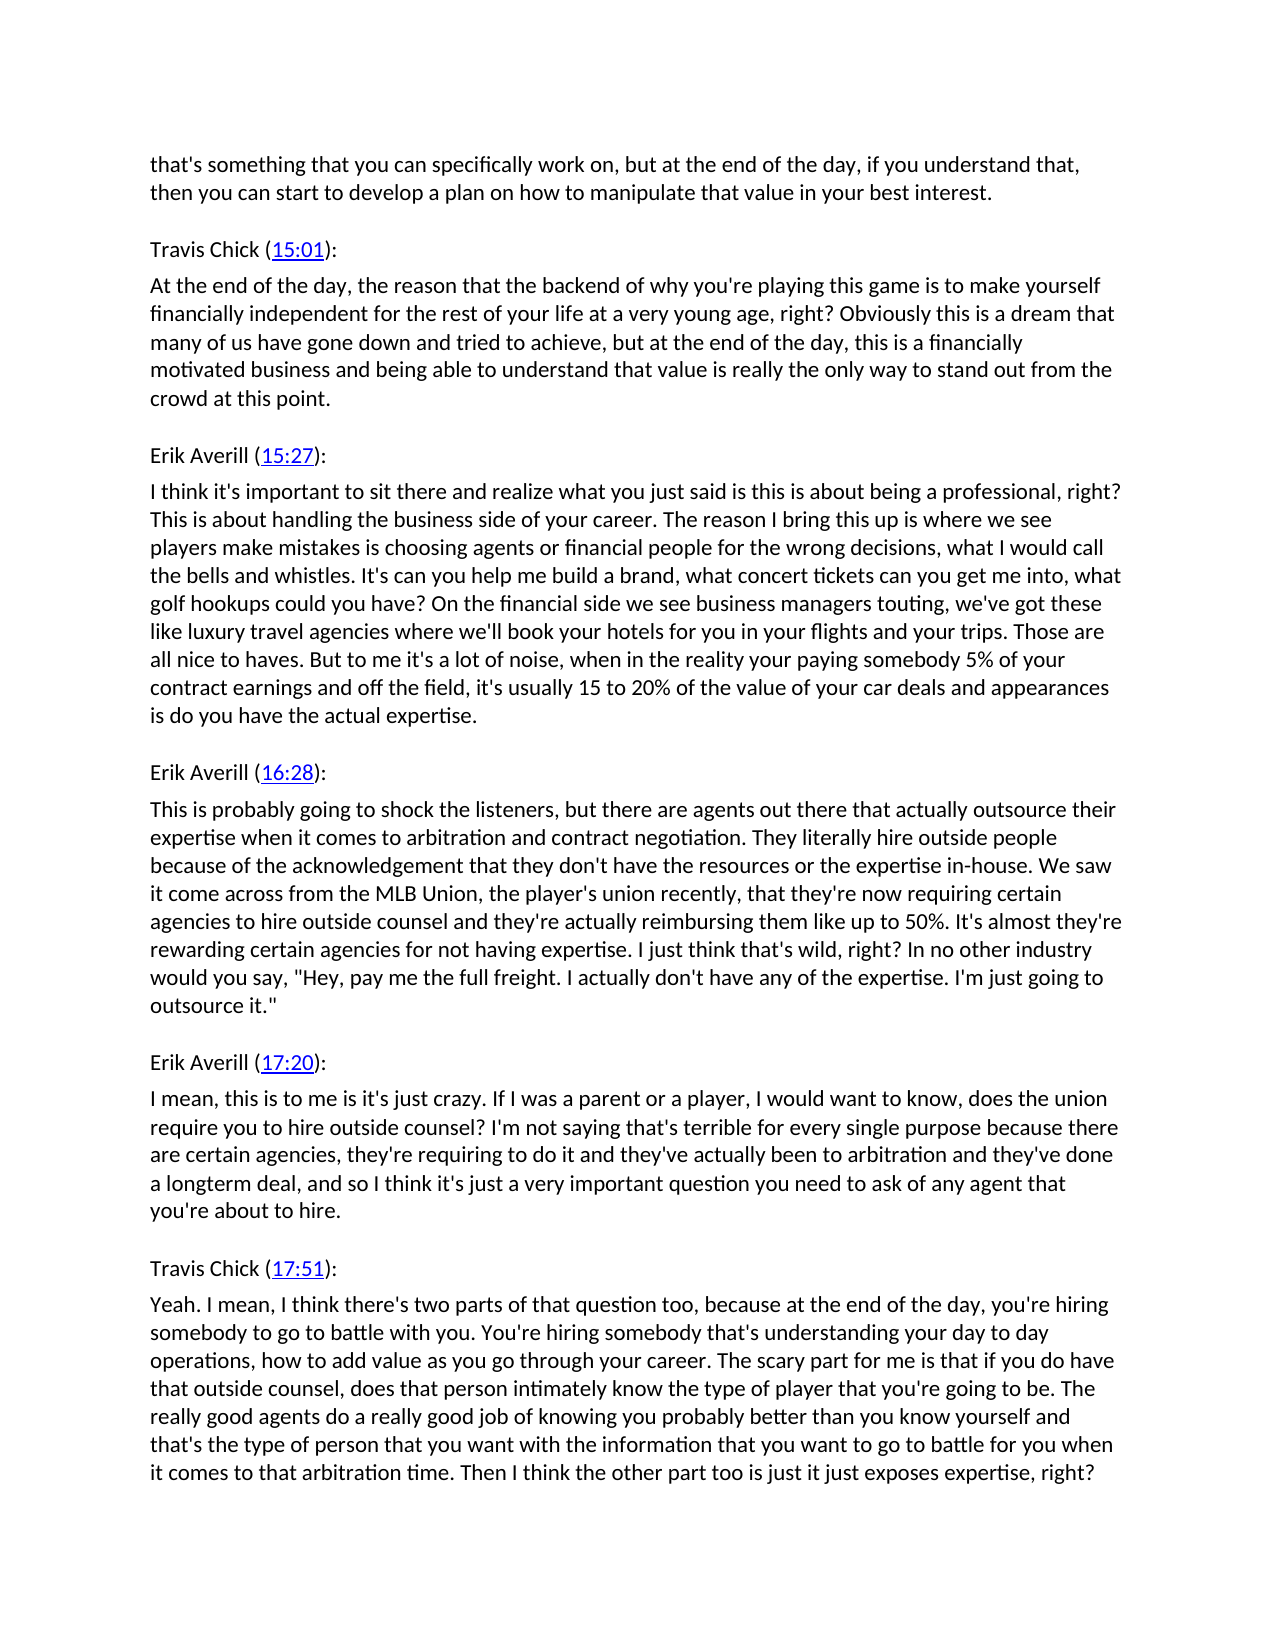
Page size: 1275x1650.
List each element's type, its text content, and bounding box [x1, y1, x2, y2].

text Erik Averill (15:27): [150, 441, 1125, 469]
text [150, 1290, 1125, 1486]
text At the end of the day, the reason that the backend of why you're playing this game is to make yourself financially independent for the rest of your life at a very young age, right? Obviously this is a dream that many of us have gone down and tried to achieve, but at the end of the day, this is a financially motivated business and being able to understand that value is really the only way to stand out from the crowd at this point. [150, 272, 1125, 412]
text Travis Chick (15:01): [150, 235, 1125, 263]
text Erik Averill (16:28): [150, 758, 1125, 787]
text I mean, this is to me is it's just crazy. If I was a parent or a player, I would want to know, does the union require you to hire outside counsel? I'm not saying that's terrible for every single purpose because there are certain agencies, they're requiring to do it and they've actually been to arbitration and they've done a longterm deal, and so I think it's just a very important question you need to ask of any agent that you're about to hire. [150, 1084, 1125, 1225]
text Erik Averill (17:20): [150, 1048, 1125, 1076]
text This is probably going to shock the listeners, but there are agents out there that actually outsource their expertise when it comes to arbitration and contract negotiation. They literally hire outside people because of the acknowledgement that they don't have the resources or the expertise in-house. We saw it come across from the MLB Union, the player's union recently, that they're now requiring certain agencies to hire outside counsel and they're actually reimbursing them like up to 50%. It's almost they're rewarding certain agencies for not having expertise. I just think that's wild, right? In no other industry would you say, "Hey, pay me the full freight. I actually don't have any of the expertise. I'm just going to outsource it." [150, 795, 1125, 1019]
text I think it's important to sit there and realize what you just said is this is about being a professional, right? This is about handling the business side of your career. The reason I bring this up is where we see players make mistakes is choosing agents or financial people for the wrong decisions, what I would call the bells and whistles. It's can you help me build a brand, what concert tickets can you get me into, what golf hookups could you have? On the financial side we see business managers touting, we've got these like luxury travel agencies where we'll book your hotels for you in your flights and your trips. Those are all nice to haves. But to me it's a lot of noise, when in the reality your paying somebody 5% of your contract earnings and off the field, it's usually 15 to 20% of the value of your car deals and appearances is do you have the actual expertise. [150, 477, 1125, 729]
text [150, 150, 1125, 206]
text Travis Chick (17:51): [150, 1254, 1125, 1282]
